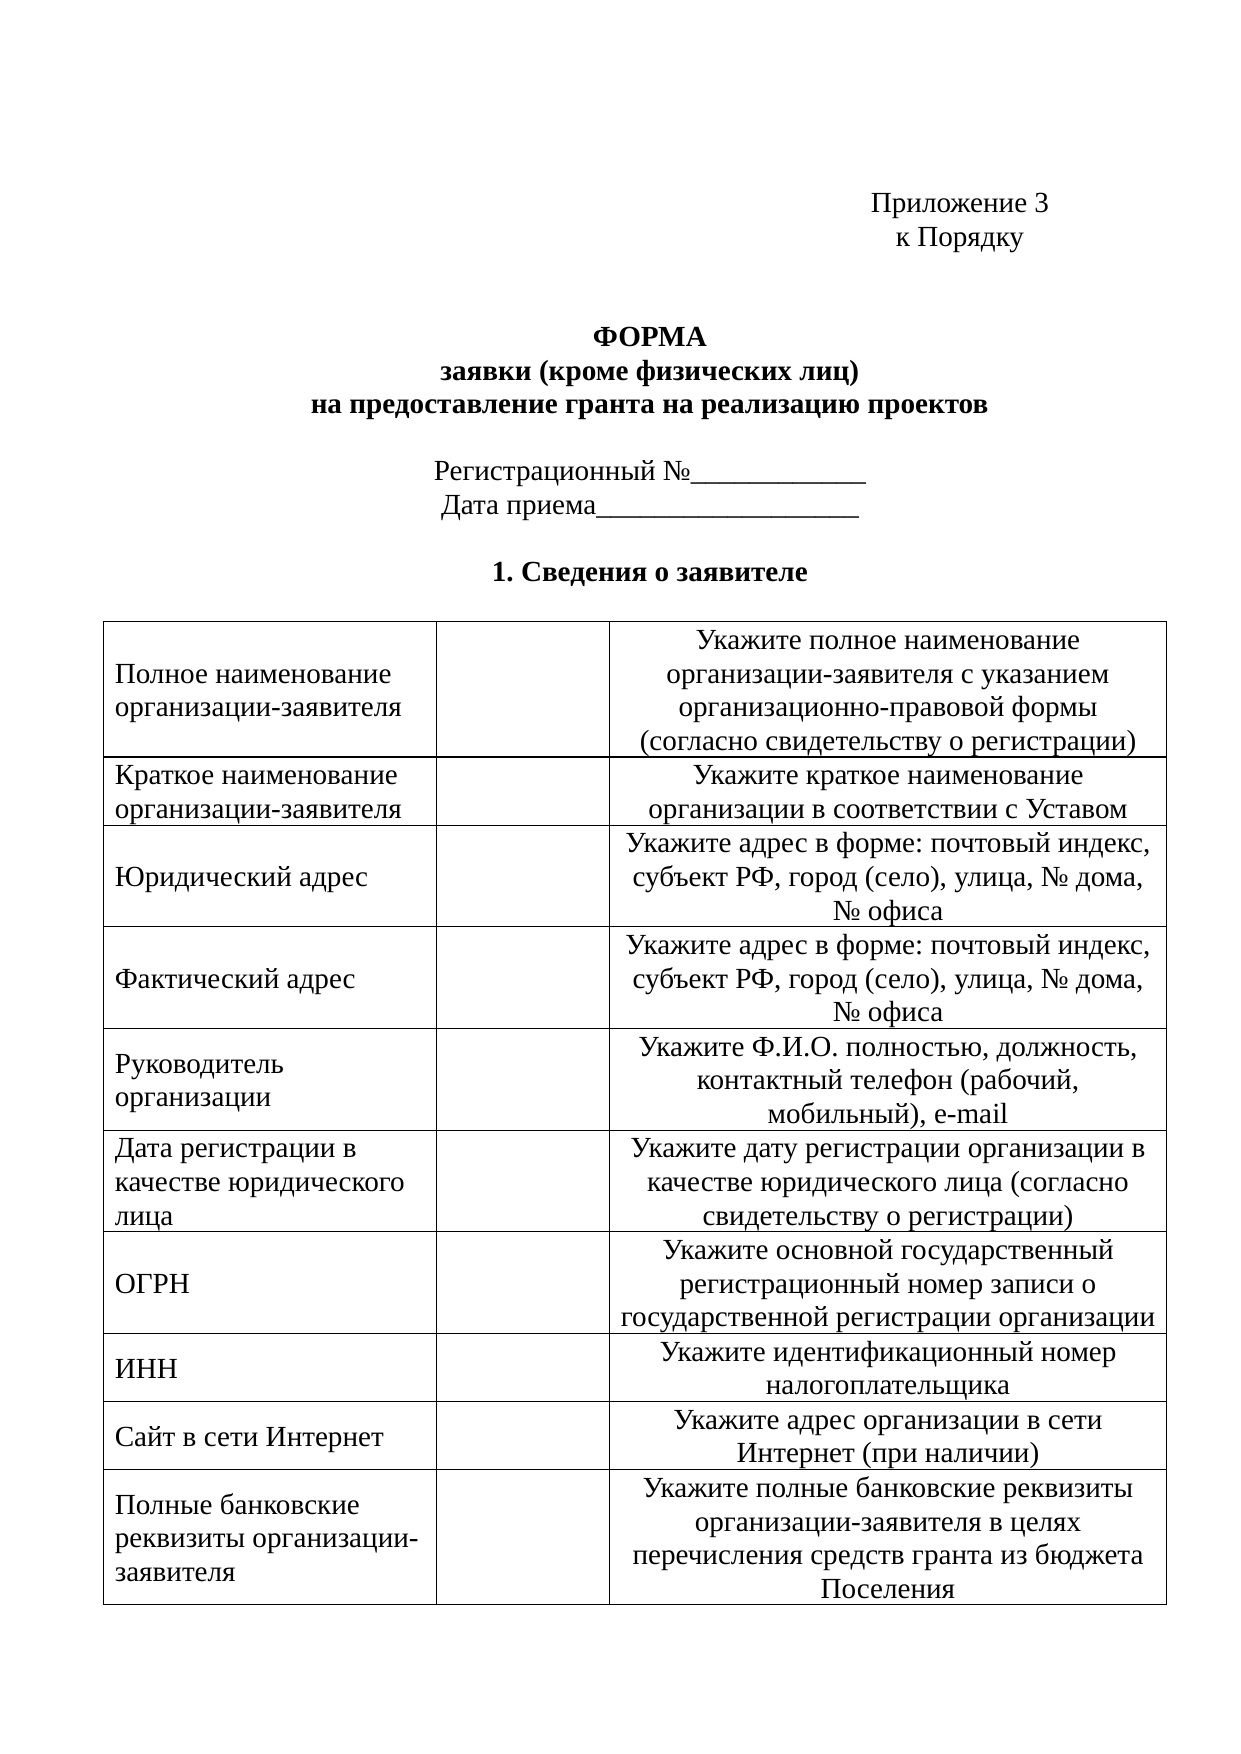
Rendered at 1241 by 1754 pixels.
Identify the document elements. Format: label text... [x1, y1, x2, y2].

table_cell [437, 1470, 609, 1604]
text заявки (кроме физических лиц) [118, 353, 1181, 386]
table_cell [437, 1402, 609, 1469]
table_cell [437, 1334, 609, 1401]
text Регистрационный №____________ [118, 453, 1181, 487]
table_cell ОГРН [104, 1232, 436, 1333]
table_cell Руководитель организации [104, 1029, 436, 1129]
text к Порядку [738, 219, 1181, 252]
table_cell Укажите адрес в форме: почтовый индекс, субъект РФ, город (село), улица, № дома, № офиса [610, 927, 1166, 1028]
text ФОРМА [118, 319, 1181, 353]
table_cell ИНН [104, 1334, 436, 1401]
table_header Полное наименование организации-заявителя [104, 622, 436, 756]
table_header [437, 622, 609, 756]
table_cell Дата регистрации в качестве юридического лица [104, 1131, 436, 1231]
table_cell Укажите адрес в форме: почтовый индекс, субъект РФ, город (село), улица, № дома, № офиса [610, 826, 1166, 926]
table_cell [437, 1232, 609, 1333]
text 1. Сведения о заявителе [118, 554, 1181, 588]
text на предоставление гранта на реализацию проектов [118, 386, 1181, 420]
table_cell Укажите дату регистрации организации в качестве юридического лица (согласно свидетельству о регистрации) [610, 1131, 1166, 1231]
table_cell Фактический адрес [104, 927, 436, 1028]
table_cell Укажите основной государственный регистрационный номер записи о государственной регистрации организации [610, 1232, 1166, 1333]
text Дата приема__________________ [118, 487, 1181, 521]
table_cell Полные банковские реквизиты организации-заявителя [104, 1470, 436, 1604]
table_cell [437, 1029, 609, 1129]
table_cell [437, 826, 609, 926]
table_header Укажите полное наименование организации-заявителя с указанием организационно-правовой формы (согласно свидетельству о регистрации) [610, 622, 1166, 756]
text Приложение 3 [738, 185, 1181, 219]
table_cell Укажите Ф.И.О. полностью, должность, контактный телефон (рабочий, мобильный), e-mail [610, 1029, 1166, 1129]
table_cell Сайт в сети Интернет [104, 1402, 436, 1469]
table_cell Юридический адрес [104, 826, 436, 926]
table_cell Укажите идентификационный номер налогоплательщика [610, 1334, 1166, 1401]
table_cell [437, 927, 609, 1028]
table_cell [437, 1131, 609, 1231]
table_cell Укажите краткое наименование организации в соответствии с Уставом [610, 758, 1166, 824]
table_cell Укажите полные банковские реквизиты организации-заявителя в целях перечисления средств гранта из бюджета Поселения [610, 1470, 1166, 1604]
table_cell [437, 758, 609, 824]
table_cell Краткое наименование организации-заявителя [104, 758, 436, 824]
table_cell Укажите адрес организации в сети Интернет (при наличии) [610, 1402, 1166, 1469]
